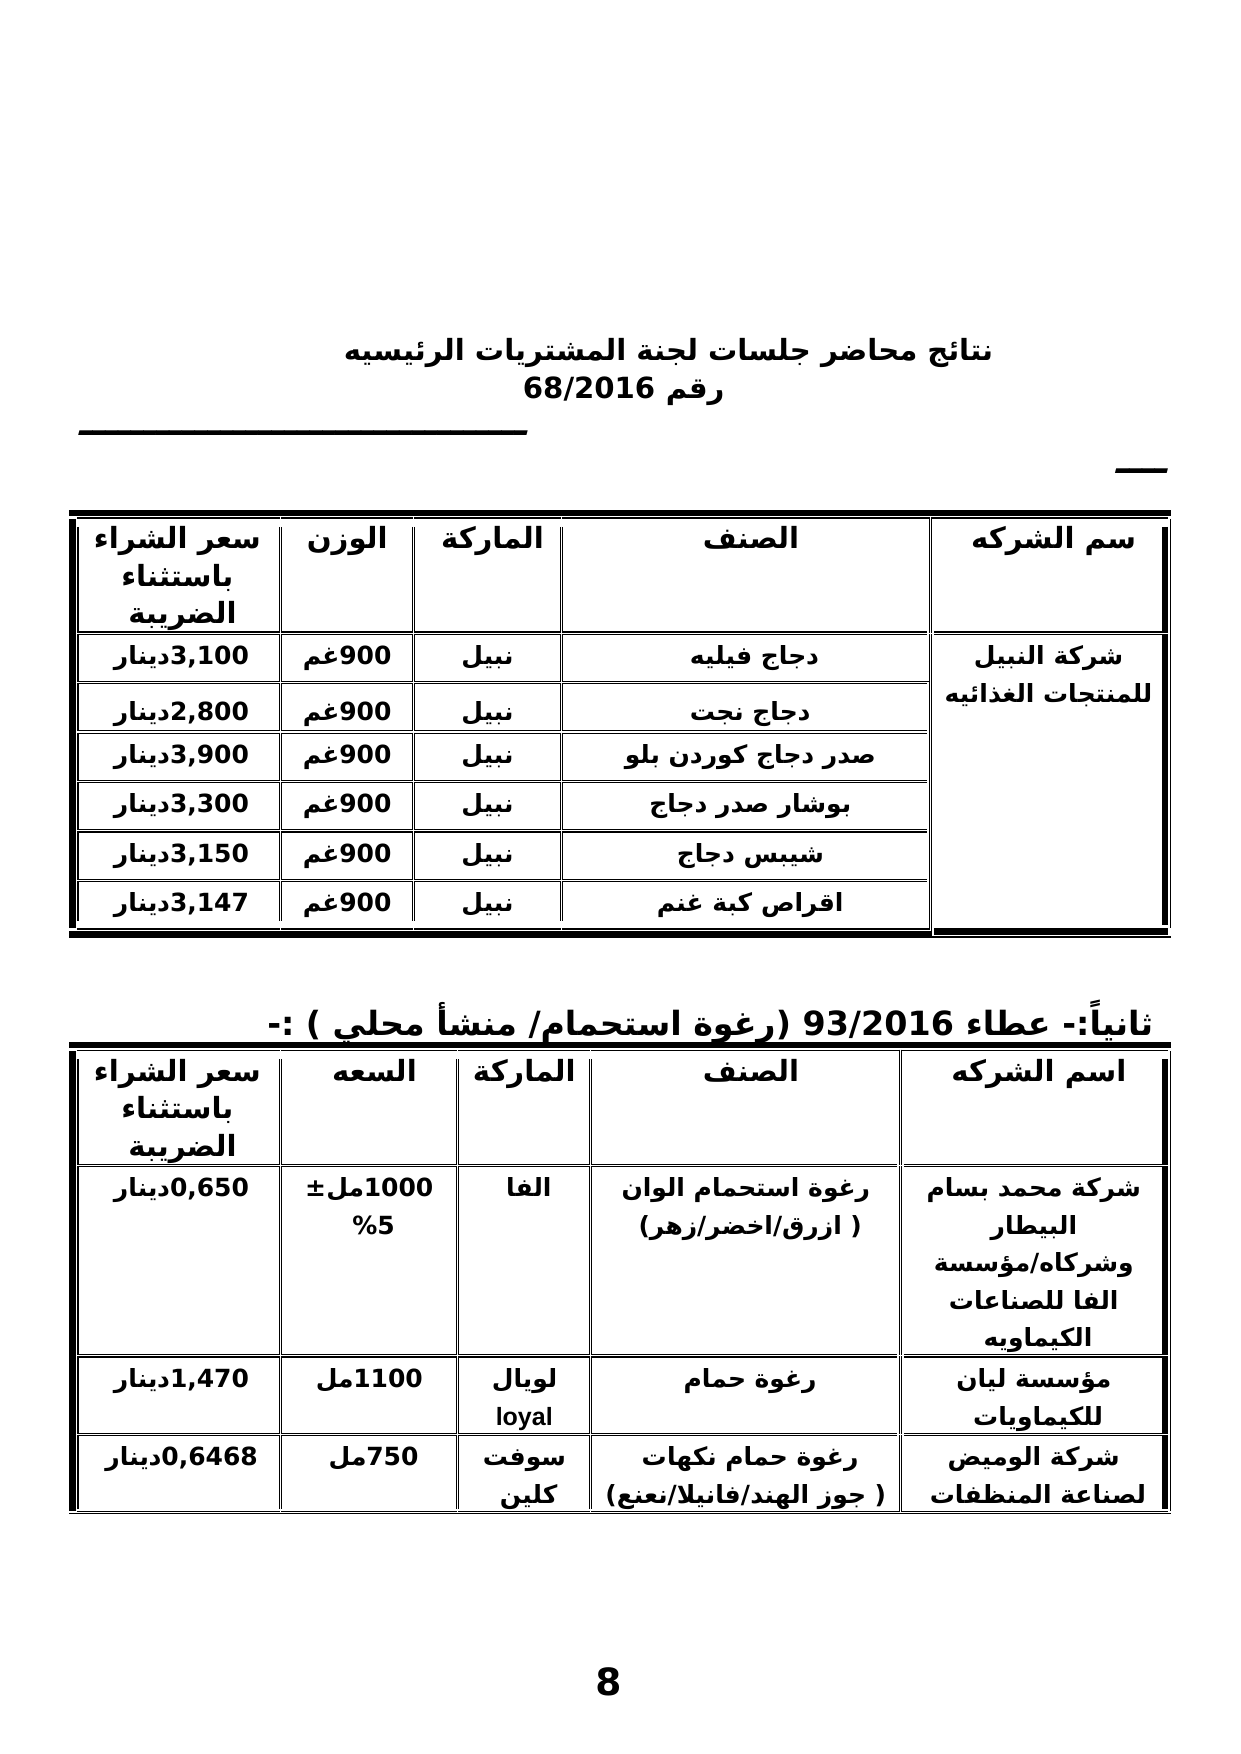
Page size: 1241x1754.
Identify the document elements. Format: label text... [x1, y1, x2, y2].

table_cell رغوة حمام نكهات ( جوز الهند/فانيلا/نعنع) [591, 1433, 899, 1511]
table_cell 900غم [282, 635, 412, 681]
table_cell دجاج نجت [563, 682, 929, 730]
table_cell مؤسسة ليان للكيماويات [901, 1354, 1167, 1432]
table_cell دجاج فيليه [563, 631, 929, 681]
table_cell 1100مل [282, 1358, 456, 1432]
table_cell 3,300دينار [79, 783, 279, 829]
table_header الصنف [591, 1051, 899, 1164]
subtitle رقم 68/2016 [71, 368, 1166, 406]
table_cell نبيل [415, 734, 560, 780]
table_cell نبيل [415, 635, 560, 681]
table_header سعر الشراء باستثناء الضريبة [74, 1048, 281, 1164]
table_cell رغوة حمام [591, 1354, 901, 1432]
table_cell 0,650دينار [79, 1167, 279, 1354]
table_cell نبيل [414, 882, 561, 928]
table_cell 900غم [282, 833, 412, 879]
table_cell نبيل [415, 783, 560, 829]
table_cell 900غم [282, 783, 412, 829]
table_cell شركة الوميض لصناعة المنظفات [902, 1433, 1167, 1511]
table_cell 900غم [282, 684, 412, 730]
table_cell 3,900دينار [79, 734, 279, 780]
table_header سم الشركه [932, 519, 1167, 631]
table_cell شركة النبيل للمنتجات الغذائيه [932, 631, 1167, 928]
table_cell الفا [459, 1167, 589, 1354]
table_cell 750مل [281, 1433, 458, 1511]
subtitle ـــــــــــــــــــــــــــــــــــــــ [71, 406, 1166, 481]
table_cell 3,147دينار [76, 879, 281, 928]
text ثانياً:- عطاء 93/2016 (رغوة استحمام/ منشأ محلي ) :- [71, 1008, 1153, 1042]
table_cell 900غم [282, 734, 412, 780]
table_cell بوشار صدر دجاج [563, 780, 929, 829]
table_cell 1000مل±5% [282, 1167, 456, 1354]
table_cell نبيل [415, 684, 560, 730]
table_cell اقراص كبة غنم [561, 879, 929, 928]
table_cell نبيل [415, 833, 560, 879]
table_header الصنف [561, 518, 929, 631]
table_header سعر الشراء باستثناء الضريبة [74, 516, 281, 631]
table_cell شركة محمد بسام البيطار وشركاه/مؤسسة الفا للصناعات الكيماويه [902, 1164, 1167, 1354]
table_cell شيبس دجاج [561, 829, 929, 879]
table_cell رغوة استحمام الوان ( ازرق/اخضر/زهر) [592, 1164, 899, 1354]
table_header السعه [281, 1048, 458, 1164]
table_cell سوفت كلين [458, 1433, 591, 1511]
table_cell 900غم [281, 879, 414, 928]
table_cell 2,800دينار [79, 684, 279, 730]
table_cell 1,470دينار [79, 1358, 279, 1432]
table_header اسم الشركه [902, 1051, 1167, 1164]
table_header الوزن [281, 516, 414, 631]
table_header الماركة [458, 1048, 591, 1164]
table_cell 3,150دينار [79, 833, 279, 879]
table_cell صدر دجاج كوردن بلو [561, 730, 929, 780]
table_cell لويال loyal [459, 1358, 589, 1432]
title نتائج محاضر جلسات لجنة المشتريات الرئيسيه [71, 331, 1166, 368]
table_header الماركة [414, 519, 561, 631]
table_cell 0,6468دينار [76, 1433, 281, 1511]
table_cell 3,100دينار [79, 635, 279, 681]
